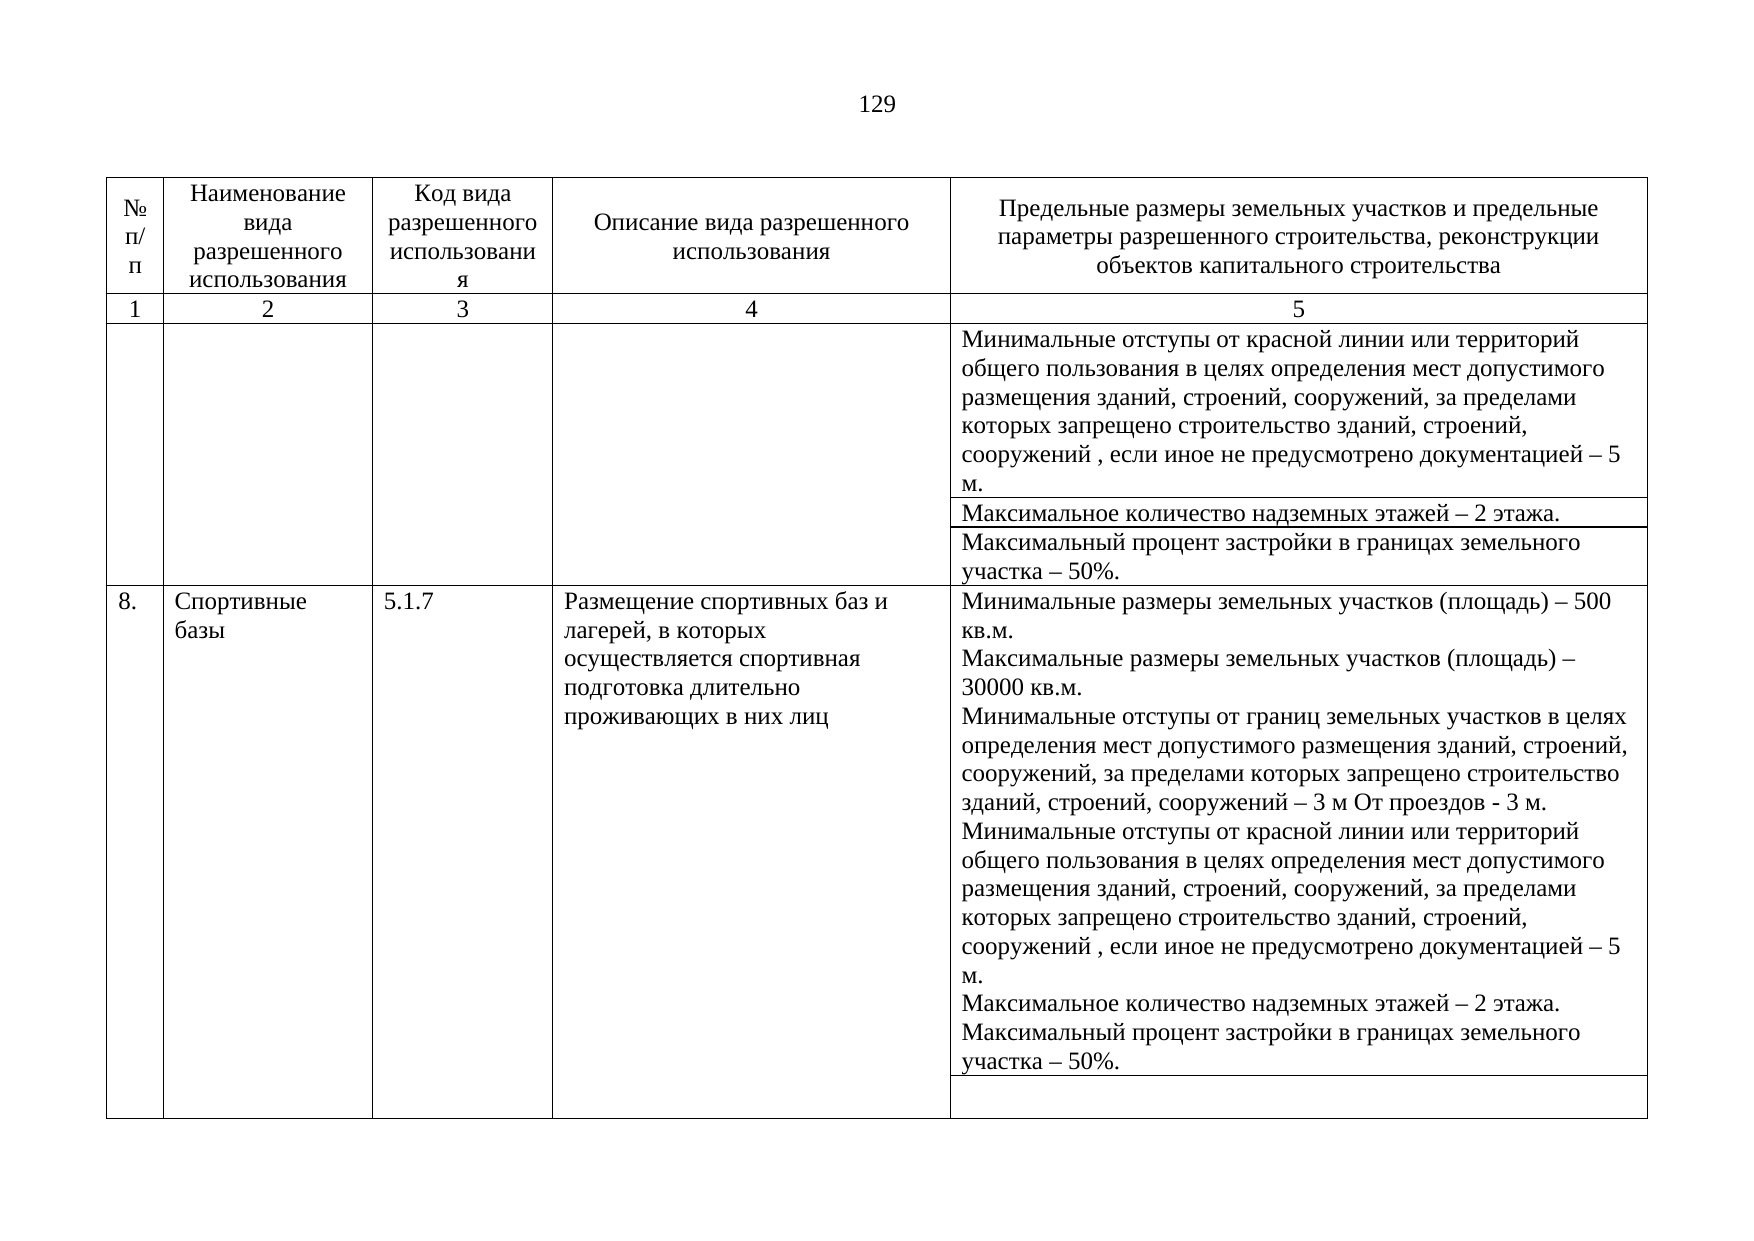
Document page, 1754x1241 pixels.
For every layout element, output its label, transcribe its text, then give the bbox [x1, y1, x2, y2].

table_cell Спортивные базы [164, 586, 372, 1118]
table_cell Размещение спортивных баз и лагерей, в которых осуществляется спортивная подготовка длительно проживающих в них лиц [553, 586, 950, 1118]
table_header Предельные размеры земельных участков и предельные параметры разрешенного строительства, реконструкции объектов капитального строительства [951, 178, 1647, 293]
table_cell 8. [107, 586, 163, 1118]
table_cell 4 [553, 294, 950, 323]
table_cell 5.1.7 [373, 586, 552, 1118]
table_cell [951, 1076, 1647, 1118]
table_cell Минимальные размеры земельных участков (площадь) – 500 кв.м. Максимальные размеры земельных участков (площадь) – 30000 кв.м. Минимальные отступы от границ земельных участков в целях определения мест допустимого размещения зданий, строений, сооружений, за пределами которых запрещено строительство зданий, строений, сооружений – 3 м От проездов - 3 м. Минимальные отступы от красной линии или территорий общего пользования в целях определения мест допустимого размещения зданий, строений, сооружений, за пределами которых запрещено строительство зданий, строений, сооружений , если иное не предусмотрено документацией – 5 м. Максимальное количество надземных этажей – 2 этажа. Максимальный процент застройки в границах земельного участка – 50%. [951, 586, 1647, 1075]
table_cell Минимальные отступы от красной линии или территорий общего пользования в целях определения мест допустимого размещения зданий, строений, сооружений, за пределами которых запрещено строительство зданий, строений, сооружений , если иное не предусмотрено документацией – 5 м. [951, 324, 1647, 497]
table_header Наименование вида разрешенного использования [164, 178, 372, 293]
table_header № п/п [107, 178, 163, 293]
table_cell 3 [373, 294, 552, 323]
table_cell Максимальное количество надземных этажей – 2 этажа. [951, 498, 1647, 526]
table_header Описание вида разрешенного использования [553, 178, 950, 293]
table_cell Максимальный процент застройки в границах земельного участка – 50%. [951, 528, 1647, 585]
table_cell 1 [107, 294, 163, 323]
table_cell 2 [164, 294, 372, 323]
table_cell 5 [951, 294, 1647, 323]
table_header Код вида разрешенного использования [373, 178, 552, 293]
